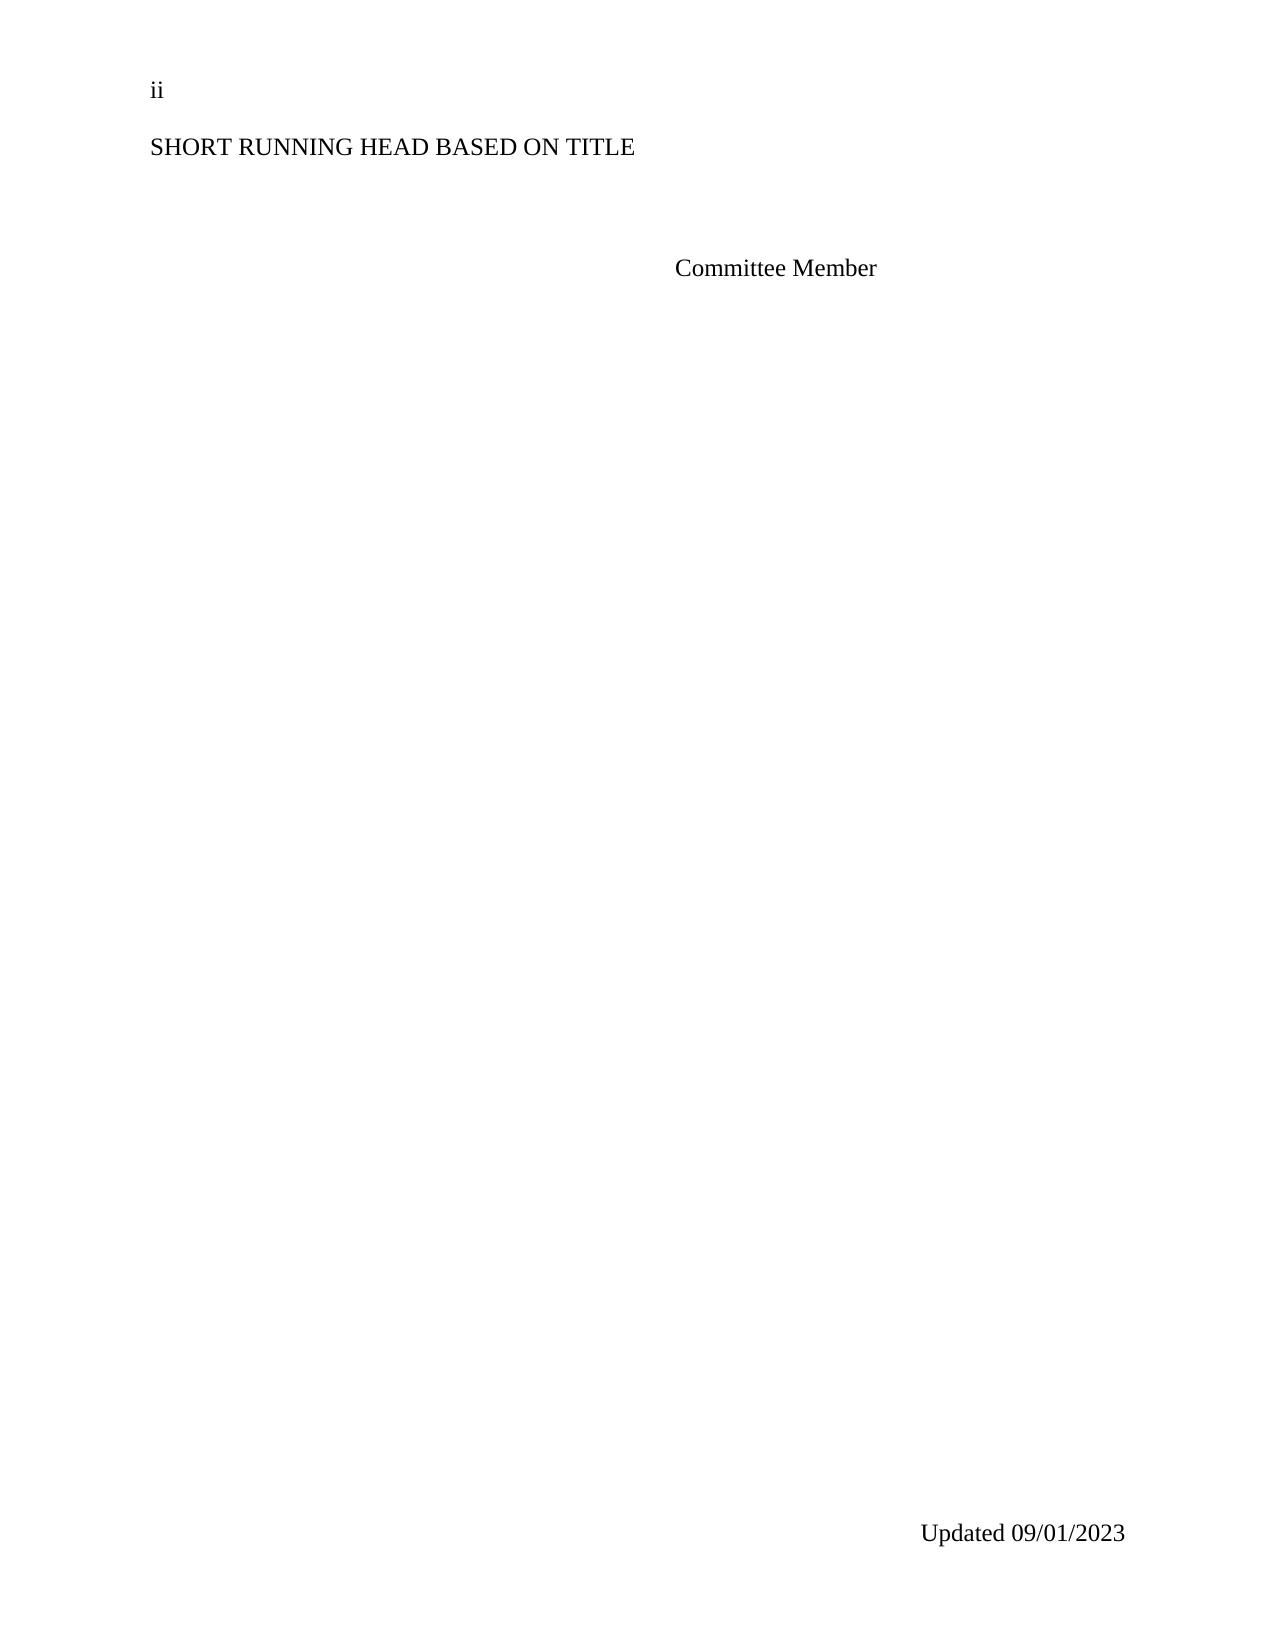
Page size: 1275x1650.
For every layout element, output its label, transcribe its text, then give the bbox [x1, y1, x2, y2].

text Committee Member [675, 253, 1125, 281]
